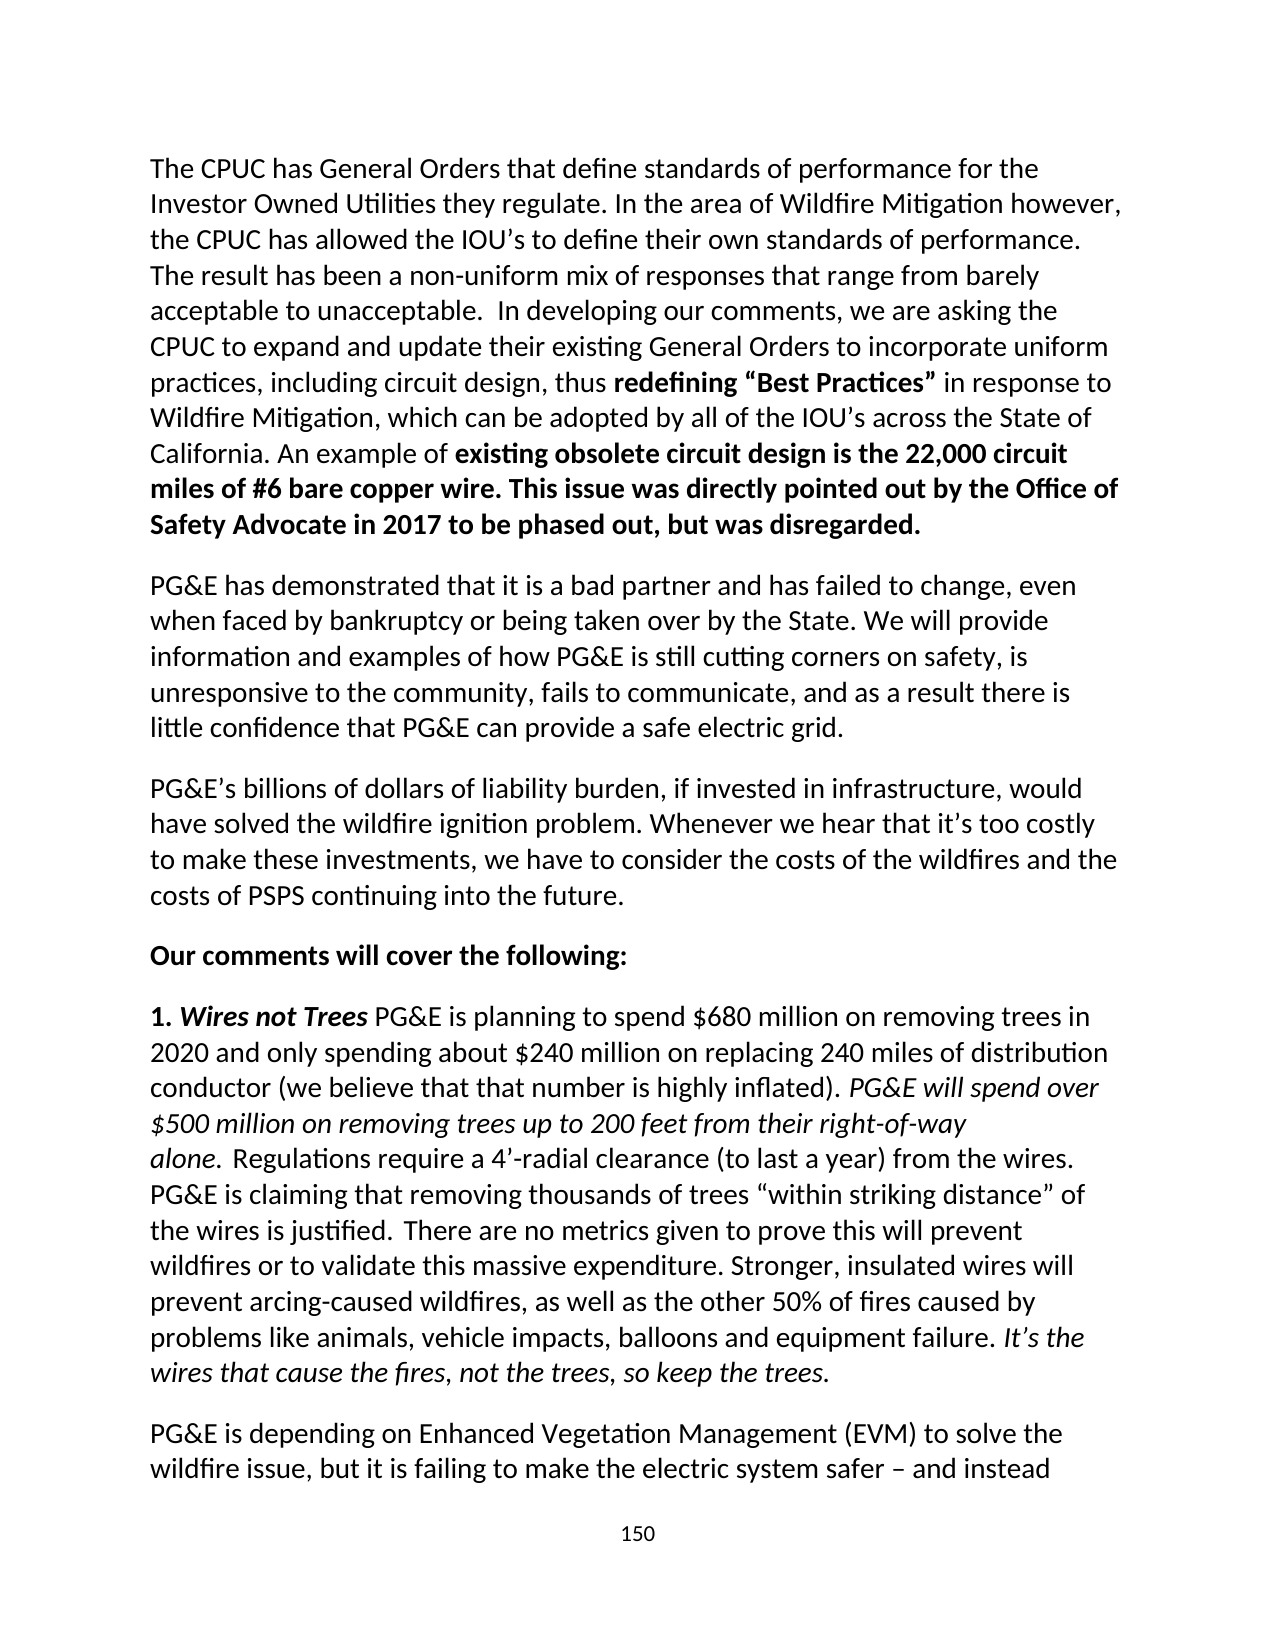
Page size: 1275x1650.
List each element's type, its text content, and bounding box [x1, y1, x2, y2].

text PG&E’s billions of dollars of liability burden, if invested in infrastructure, would have solved the wildfire ignition problem. Whenever we hear that it’s too costly to make these investments, we have to consider the costs of the wildfires and the costs of PSPS continuing into the future. [150, 770, 1125, 912]
text PG&E has demonstrated that it is a bad partner and has failed to change, even when faced by bankruptcy or being taken over by the State. We will provide information and examples of how PG&E is still cutting corners on safety, is unresponsive to the community, fails to communicate, and as a result there is little confidence that PG&E can provide a safe electric grid. [150, 567, 1125, 745]
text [150, 1415, 1125, 1486]
text 1. Wires not Trees PG&E is planning to spend $680 million on removing trees in 2020 and only spending about $240 million on replacing 240 miles of distribution conductor (we believe that that number is highly inflated). PG&E will spend over $500 million on removing trees up to 200 feet from their right-of-way alone. Regulations require a 4’-radial clearance (to last a year) from the wires. PG&E is claiming that removing thousands of trees “within striking distance” of the wires is justified. There are no metrics given to prove this will prevent wildfires or to validate this massive expenditure. Stronger, insulated wires will prevent arcing-caused wildfires, as well as the other 50% of fires caused by problems like animals, vehicle impacts, balloons and equipment failure. It’s the wires that cause the fires, not the trees, so keep the trees. [150, 998, 1125, 1390]
text The CPUC has General Orders that define standards of performance for the Investor Owned Utilities they regulate. In the area of Wildfire Mitigation however, the CPUC has allowed the IOU’s to define their own standards of performance. The result has been a non-uniform mix of responses that range from barely acceptable to unacceptable. In developing our comments, we are asking the CPUC to expand and update their existing General Orders to incorporate uniform practices, including circuit design, thus redefining “Best Practices” in response to Wildfire Mitigation, which can be adopted by all of the IOU’s across the State of California. An example of existing obsolete circuit design is the 22,000 circuit miles of #6 bare copper wire. This issue was directly pointed out by the Office of Safety Advocate in 2017 to be phased out, but was disregarded. [150, 150, 1125, 542]
text Our comments will cover the following: [150, 937, 1125, 973]
